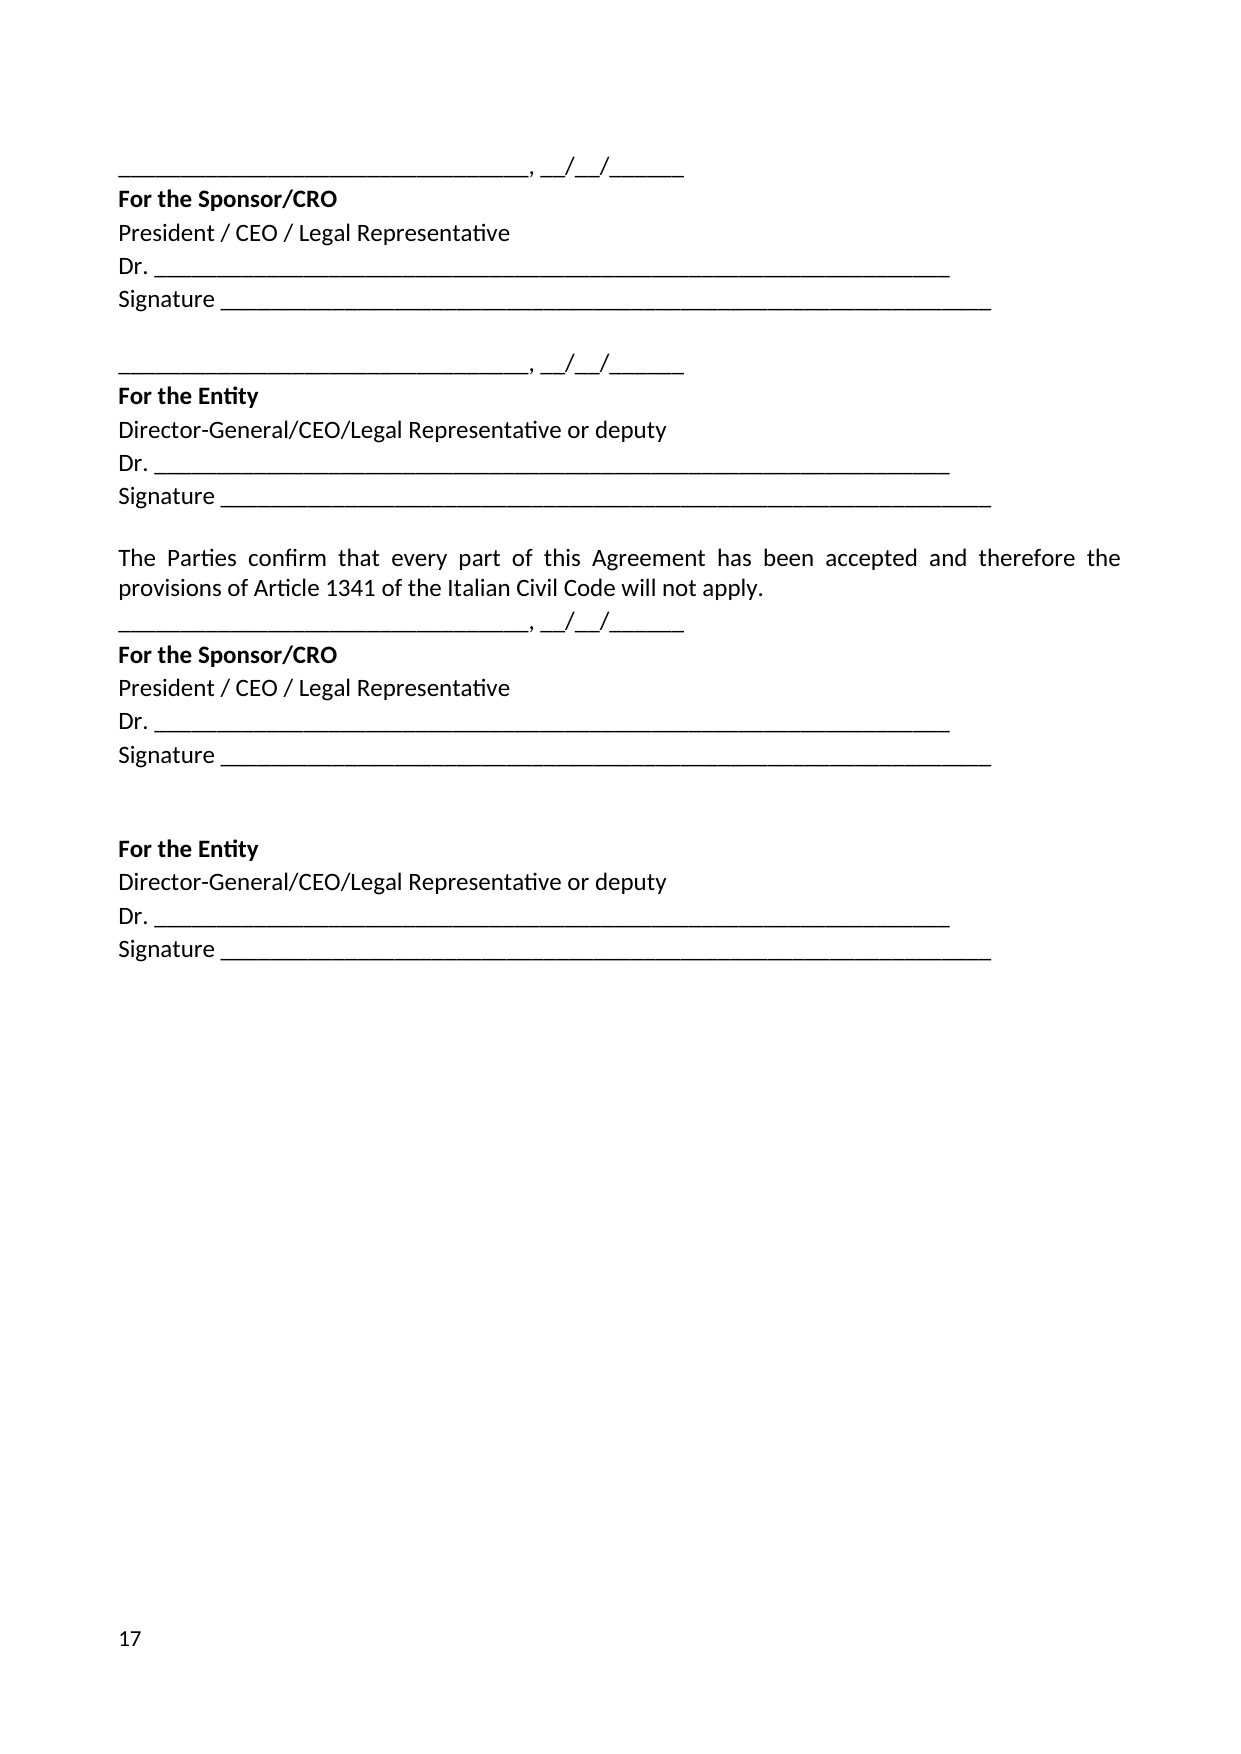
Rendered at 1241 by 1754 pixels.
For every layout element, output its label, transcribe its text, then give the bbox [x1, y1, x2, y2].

text President / CEO / Legal Representative [118, 214, 1122, 248]
text Director-General/CEO/Legal Representative or deputy [118, 411, 1122, 445]
text For the Sponsor/CRO [118, 636, 1122, 670]
text _________________________________, __/__/______ [118, 603, 1122, 636]
text Signature ______________________________________________________________ [118, 931, 1122, 964]
text _________________________________, __/__/______ [118, 148, 1122, 181]
text Dr. ________________________________________________________________ [118, 248, 1122, 281]
text Dr. ________________________________________________________________ [118, 703, 1122, 736]
text Signature ______________________________________________________________ [118, 736, 1122, 770]
text Director-General/CEO/Legal Representative or deputy [118, 864, 1122, 897]
text Dr. ________________________________________________________________ [118, 445, 1122, 478]
text Signature ______________________________________________________________ [118, 478, 1122, 511]
text For the Entity [118, 831, 1122, 864]
text Dr. ________________________________________________________________ [118, 897, 1122, 931]
text _________________________________, __/__/______ [118, 345, 1122, 378]
text For the Sponsor/CRO [118, 181, 1122, 214]
text The Parties confirm that every part of this Agreement has been accepted and therefore the provisions of Article 1341 of the Italian Civil Code will not apply. [118, 542, 1122, 603]
text For the Entity [118, 378, 1122, 411]
text President / CEO / Legal Representative [118, 670, 1122, 703]
text Signature ______________________________________________________________ [118, 281, 1122, 314]
